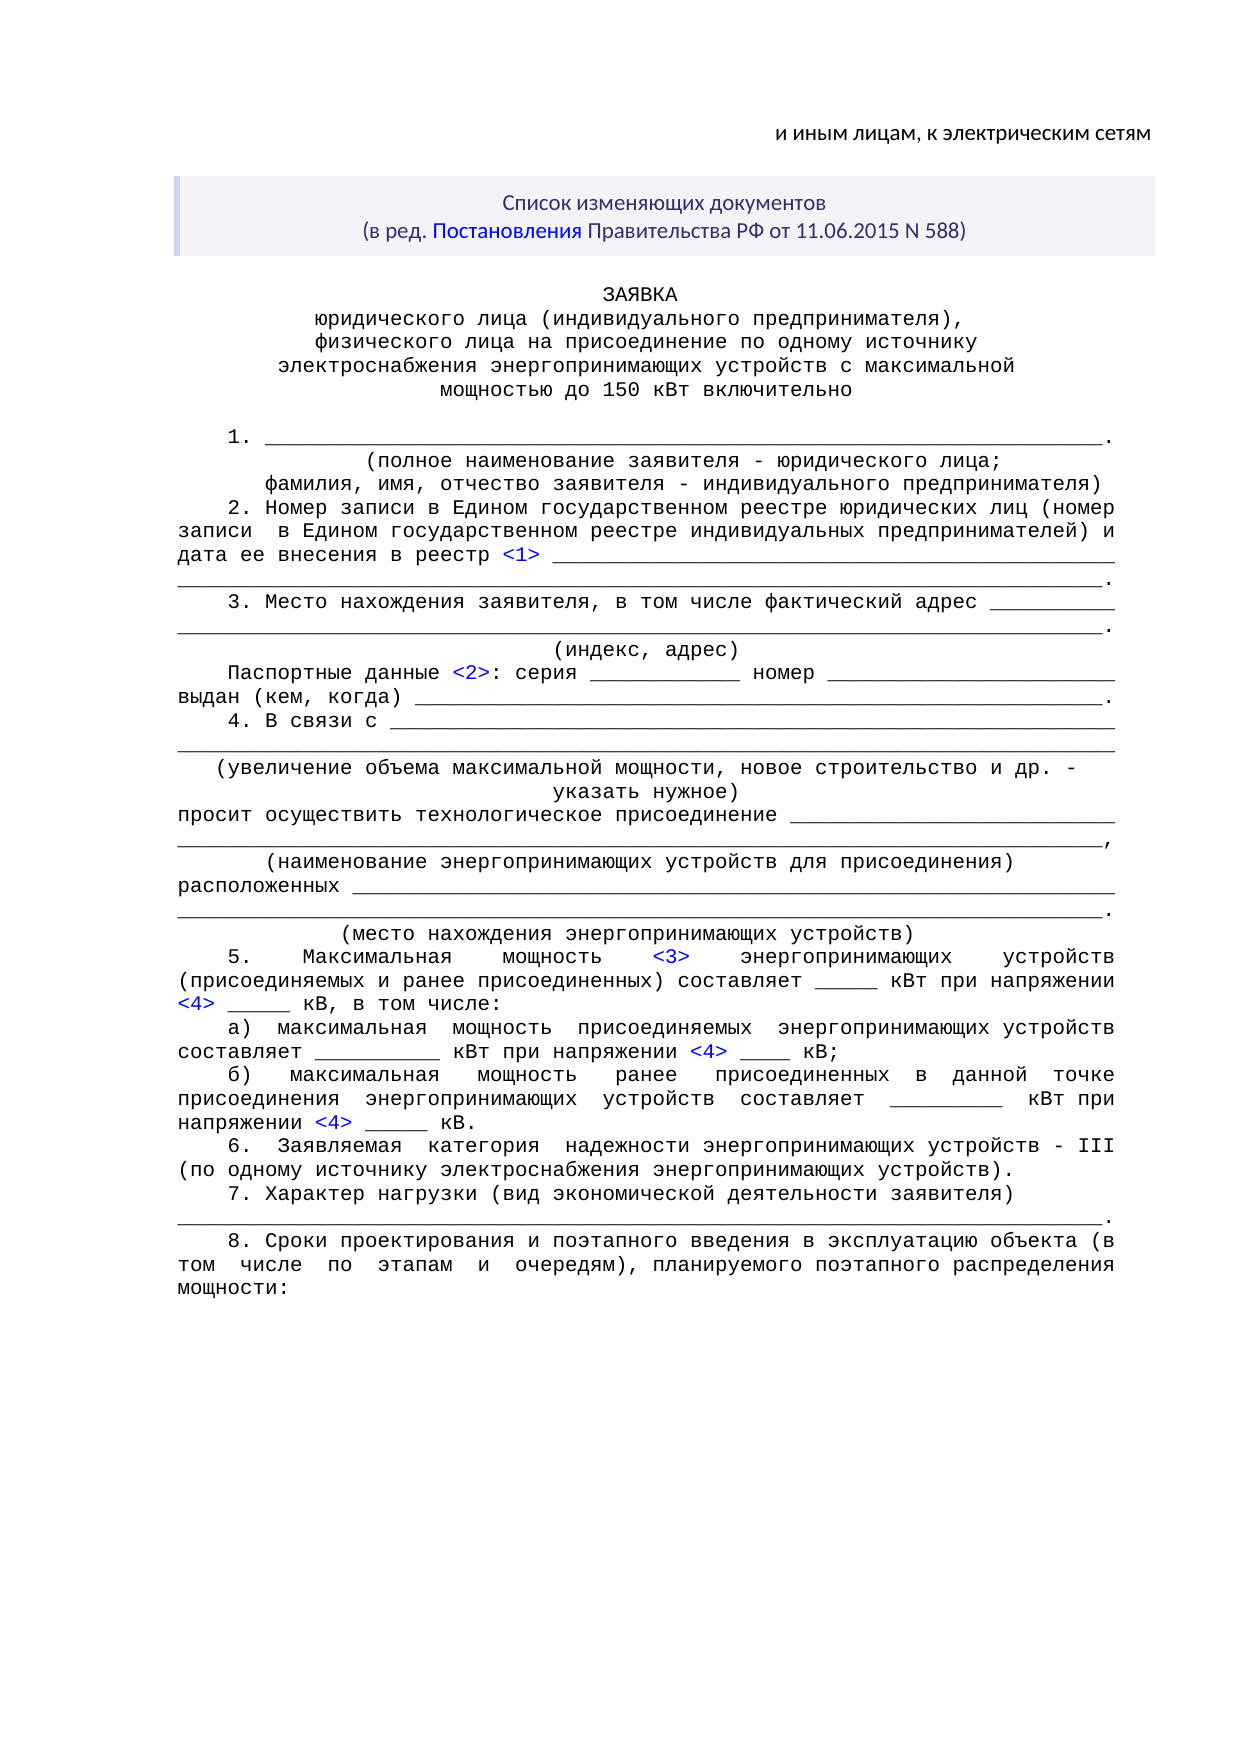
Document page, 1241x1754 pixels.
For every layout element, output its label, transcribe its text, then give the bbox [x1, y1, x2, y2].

text электроснабжения энергопринимающих устройств с максимальной [177, 355, 1152, 379]
text (наименование энергопринимающих устройств для присоединения) [177, 852, 1152, 875]
text б) максимальная мощность ранее присоединенных в данной точке [177, 1064, 1152, 1088]
text 8. Сроки проектирования и поэтапного введения в эксплуатацию объекта (в [177, 1230, 1152, 1253]
text 7. Характер нагрузки (вид экономической деятельности заявителя) [177, 1183, 1152, 1206]
text дата ее внесения в реестр <1> _____________________________________________ [177, 544, 1152, 568]
text физического лица на присоединение по одному источнику [177, 331, 1152, 355]
text (присоединяемых и ранее присоединенных) составляет _____ кВт при напряжении [177, 970, 1152, 993]
text выдан (кем, когда) _______________________________________________________. [177, 686, 1152, 710]
text __________________________________________________________________________. [177, 899, 1152, 922]
text присоединения энергопринимающих устройств составляет _________ кВт при [177, 1088, 1152, 1112]
text 4. В связи с __________________________________________________________ [177, 710, 1152, 733]
text а) максимальная мощность присоединяемых энергопринимающих устройств [177, 1017, 1152, 1041]
text __________________________________________________________________________, [177, 828, 1152, 852]
text (полное наименование заявителя - юридического лица; [177, 449, 1152, 473]
text напряжении <4> _____ кВ. [177, 1112, 1152, 1135]
text указать нужное) [177, 781, 1152, 804]
text расположенных _____________________________________________________________ [177, 875, 1152, 899]
text 3. Место нахождения заявителя, в том числе фактический адрес __________ [177, 591, 1152, 615]
text записи в Едином государственном реестре индивидуальных предпринимателей) и [177, 521, 1152, 544]
text __________________________________________________________________________. [177, 568, 1152, 591]
text 5. Максимальная мощность <3> энергопринимающих устройств [177, 946, 1152, 970]
text (место нахождения энергопринимающих устройств) [177, 922, 1152, 946]
text __________________________________________________________________________. [177, 615, 1152, 639]
text (увеличение объема максимальной мощности, новое строительство и др. - [177, 757, 1152, 781]
text 1. ___________________________________________________________________. [177, 426, 1152, 449]
text том числе по этапам и очередям), планируемого поэтапного распределения [177, 1253, 1152, 1277]
text юридического лица (индивидуального предпринимателя), [177, 308, 1152, 331]
text просит осуществить технологическое присоединение __________________________ [177, 804, 1152, 828]
text ЗАЯВКА [177, 284, 1152, 308]
text фамилия, имя, отчество заявителя - индивидуального предпринимателя) [177, 473, 1152, 497]
text Паспортные данные <2>: серия ____________ номер _______________________ [177, 662, 1152, 686]
text <4> _____ кВ, в том числе: [177, 993, 1152, 1017]
text (по одному источнику электроснабжения энергопринимающих устройств). [177, 1159, 1152, 1183]
text 6. Заявляемая категория надежности энергопринимающих устройств - III [177, 1135, 1152, 1159]
text составляет __________ кВт при напряжении <4> ____ кВ; [177, 1041, 1152, 1064]
text мощности: [177, 1277, 1152, 1301]
text __________________________________________________________________________. [177, 1206, 1152, 1230]
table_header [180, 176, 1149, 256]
text ___________________________________________________________________________ [177, 733, 1152, 757]
text мощностью до 150 кВт включительно [177, 379, 1152, 402]
text и иным лицам, к электрическим сетям [177, 118, 1152, 146]
text 2. Номер записи в Едином государственном реестре юридических лиц (номер [177, 497, 1152, 521]
text (индекс, адрес) [177, 639, 1152, 662]
